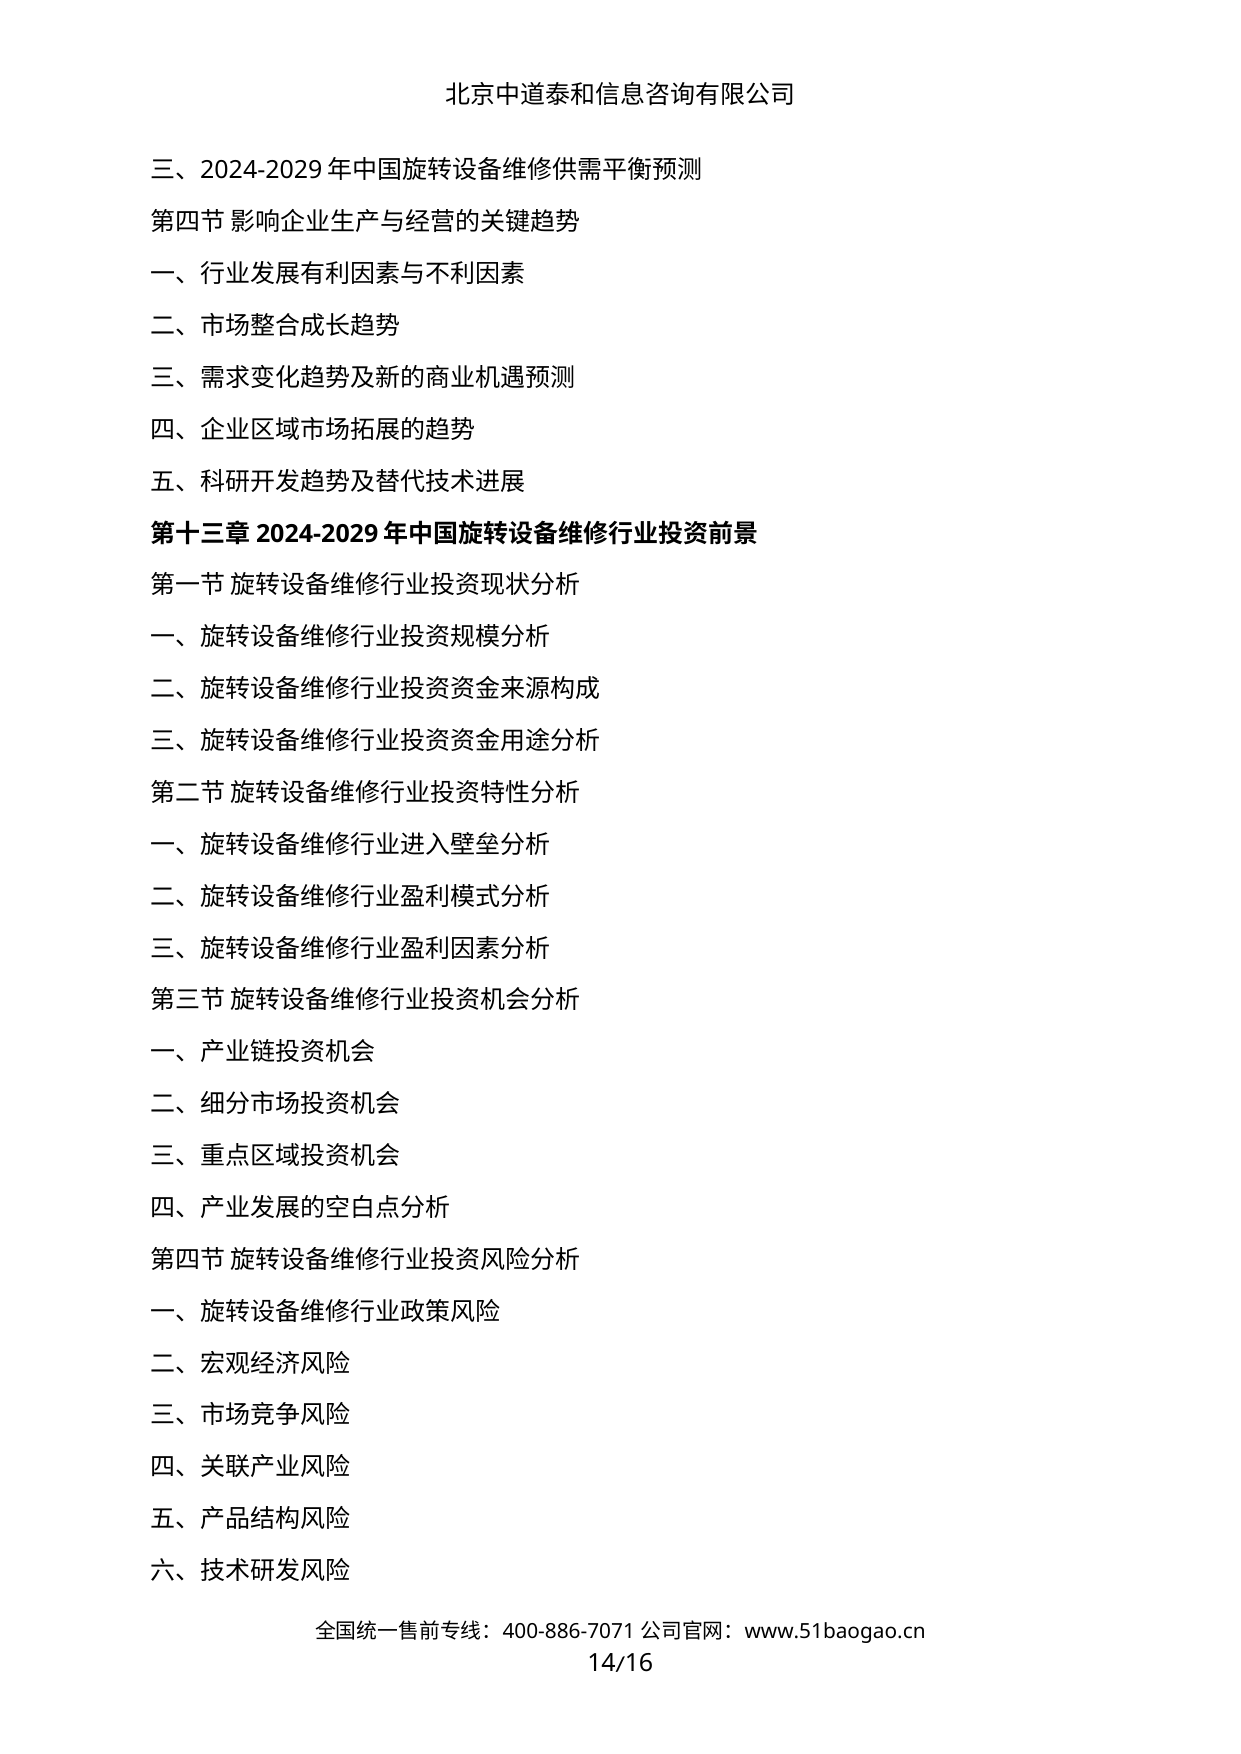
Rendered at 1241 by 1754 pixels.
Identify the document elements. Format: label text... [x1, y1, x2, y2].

text 第三节 旋转设备维修行业投资机会分析 [150, 980, 1090, 1016]
text 二、旋转设备维修行业盈利模式分析 [150, 876, 1090, 912]
text 第十三章 2024-2029年中国旋转设备维修行业投资前景 [150, 513, 1090, 549]
text 五、产品结构风险 [150, 1499, 1090, 1535]
text 一、旋转设备维修行业投资规模分析 [150, 617, 1090, 653]
text 三、市场竞争风险 [150, 1395, 1090, 1431]
text 第四节 旋转设备维修行业投资风险分析 [150, 1239, 1090, 1276]
text 四、产业发展的空白点分析 [150, 1187, 1090, 1224]
text 第二节 旋转设备维修行业投资特性分析 [150, 772, 1090, 809]
text 三、2024-2029年中国旋转设备维修供需平衡预测 [150, 150, 1090, 186]
text 四、关联产业风险 [150, 1447, 1090, 1483]
text 第一节 旋转设备维修行业投资现状分析 [150, 565, 1090, 601]
text 四、企业区域市场拓展的趋势 [150, 409, 1090, 446]
text 三、重点区域投资机会 [150, 1136, 1090, 1172]
text 三、旋转设备维修行业盈利因素分析 [150, 928, 1090, 964]
text 二、旋转设备维修行业投资资金来源构成 [150, 669, 1090, 705]
text 六、技术研发风险 [150, 1551, 1090, 1587]
text 三、需求变化趋势及新的商业机遇预测 [150, 357, 1090, 394]
text 二、市场整合成长趋势 [150, 306, 1090, 342]
text 二、细分市场投资机会 [150, 1084, 1090, 1120]
text 一、行业发展有利因素与不利因素 [150, 254, 1090, 290]
text 一、产业链投资机会 [150, 1032, 1090, 1068]
text 五、科研开发趋势及替代技术进展 [150, 461, 1090, 497]
text 一、旋转设备维修行业政策风险 [150, 1291, 1090, 1327]
text 一、旋转设备维修行业进入壁垒分析 [150, 824, 1090, 861]
text 二、宏观经济风险 [150, 1343, 1090, 1379]
text 第四节 影响企业生产与经营的关键趋势 [150, 202, 1090, 238]
text 三、旋转设备维修行业投资资金用途分析 [150, 721, 1090, 757]
